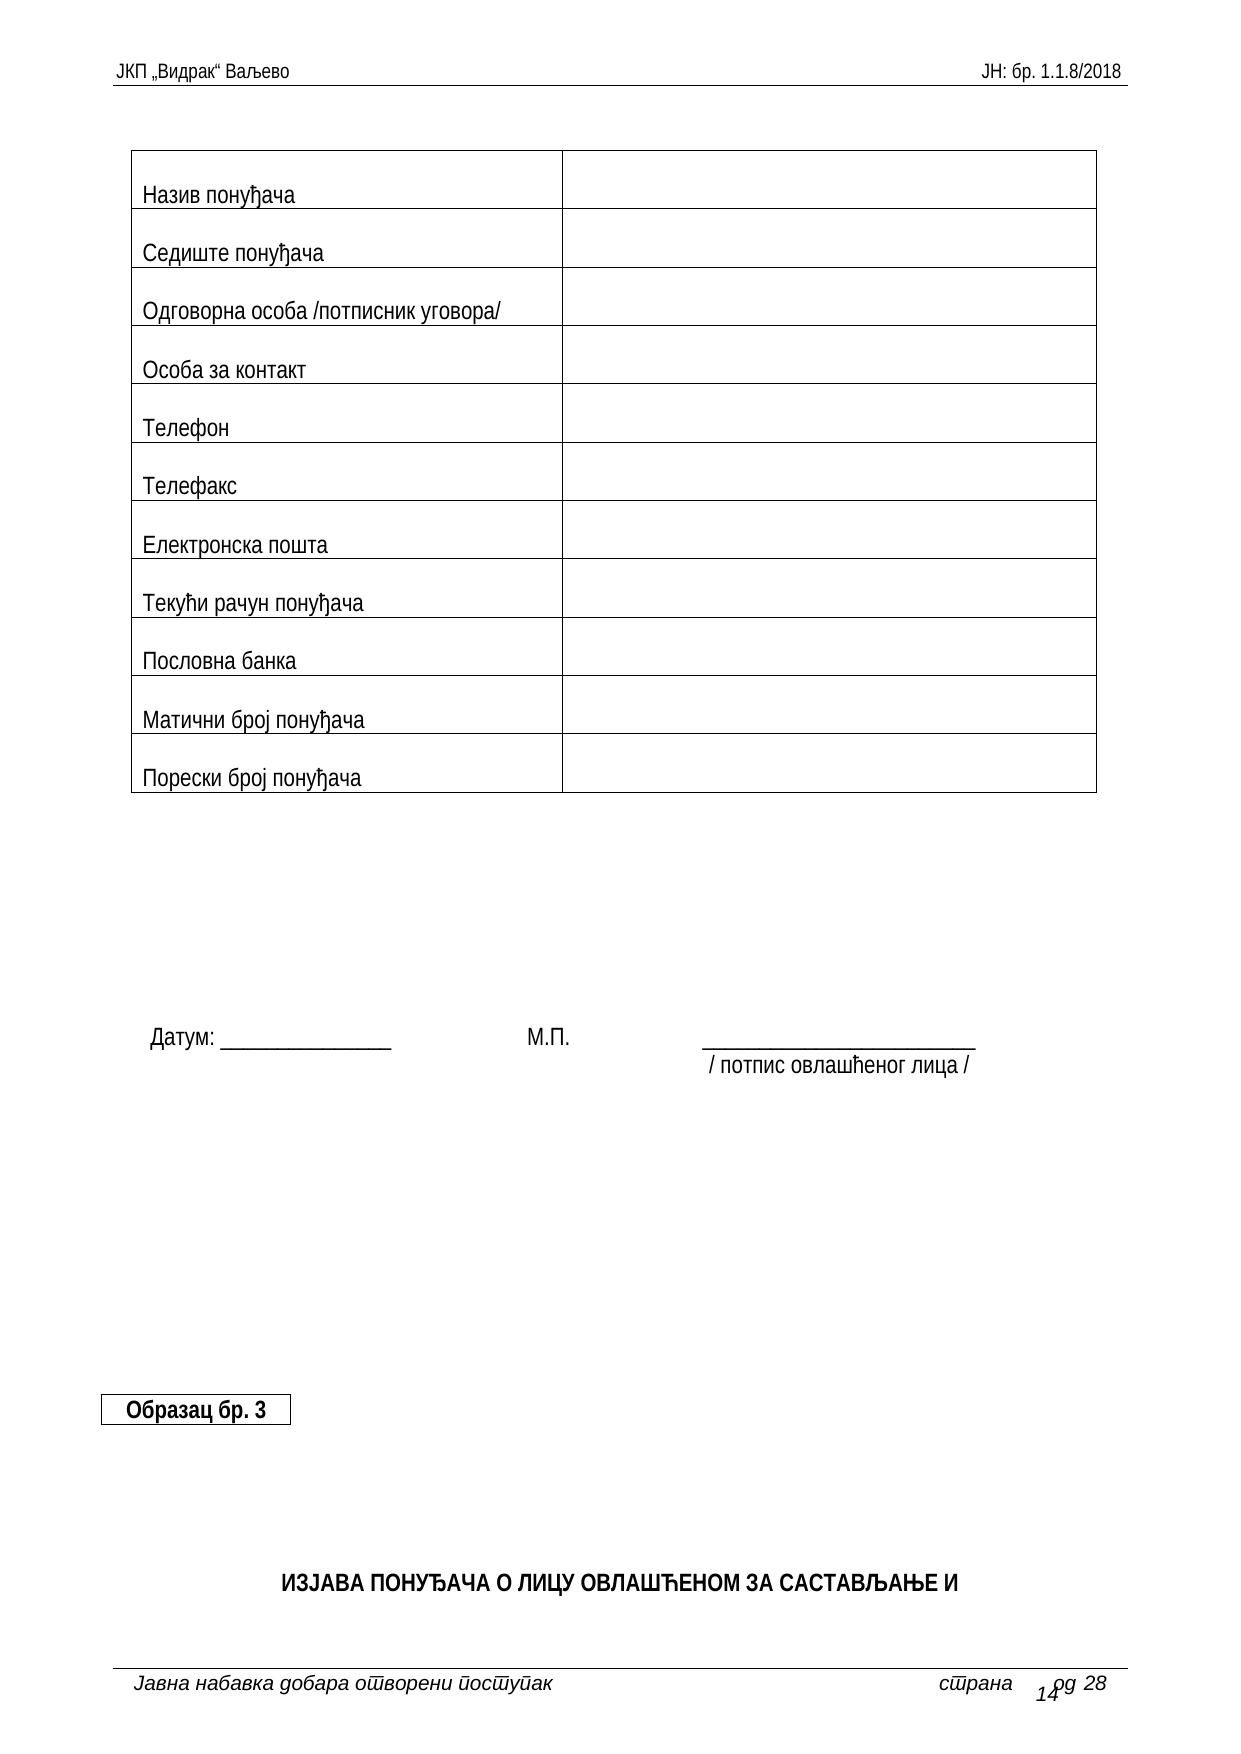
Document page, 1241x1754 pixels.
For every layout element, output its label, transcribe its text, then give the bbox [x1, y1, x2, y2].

table_header Датум: _______________ [101, 965, 441, 1079]
table_cell Порески број понуђача [132, 734, 562, 792]
table_header ________________________ / потпис овлашћеног лица / [656, 965, 1022, 1079]
table_cell Текући рачун понуђача [132, 559, 562, 617]
table_cell [563, 618, 1096, 675]
table_cell [563, 268, 1096, 325]
table_cell Телефакс [132, 443, 562, 500]
table_cell [563, 151, 1096, 208]
table_cell Електронска пошта [132, 501, 562, 558]
table_cell Седиште понуђача [132, 209, 562, 267]
table_cell Назив понуђача [132, 151, 562, 208]
table_cell [563, 676, 1096, 733]
table_cell [563, 501, 1096, 558]
text ИЗЈАВА ПОНУЂАЧА О ЛИЦУ ОВЛАШЋЕНОМ ЗА САСТАВЉАЊЕ И [112, 1568, 1128, 1597]
table_cell Особа за контакт [132, 326, 562, 383]
table_cell Пословна банка [132, 618, 562, 675]
table_cell Матични број понуђача [132, 676, 562, 733]
table_cell Телефон [132, 384, 562, 442]
table_cell [563, 443, 1096, 500]
table_cell [563, 734, 1096, 792]
table_cell [563, 326, 1096, 383]
table_cell [563, 559, 1096, 617]
table_header М.П. [441, 965, 656, 1079]
table_cell Одговорна особа /потписник уговора/ [132, 268, 562, 325]
table_cell [563, 384, 1096, 442]
table_cell [563, 209, 1096, 267]
table_header Образац бр. 3 [102, 1395, 290, 1424]
